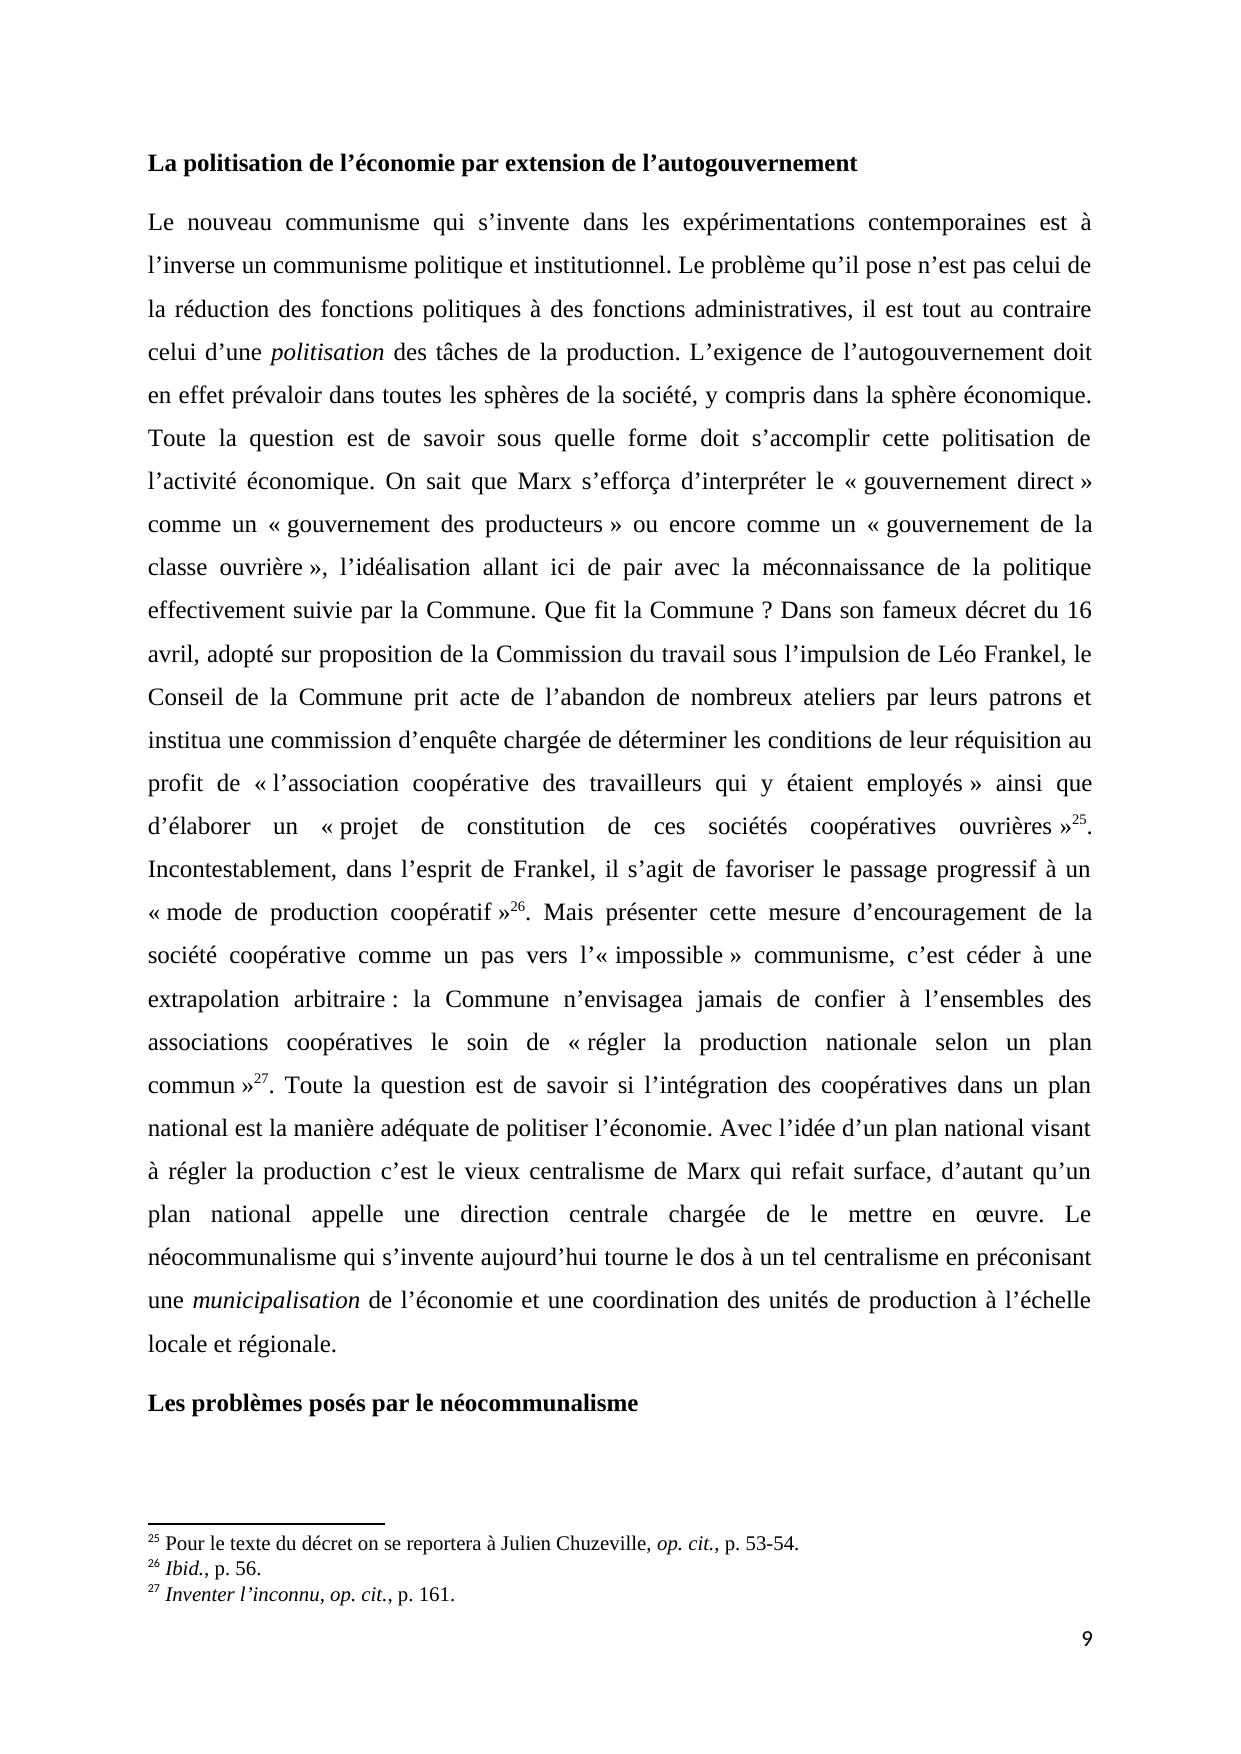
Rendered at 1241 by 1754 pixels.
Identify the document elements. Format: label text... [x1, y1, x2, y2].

text La politisation de l’économie par extension de l’autogouvernement [148, 148, 1093, 176]
text Le nouveau communisme qui s’invente dans les expérimentations contemporaines est à l’inverse un communisme politique et institutionnel. Le problème qu’il pose n’est pas celui de la réduction des fonctions politiques à des fonctions administratives, il est tout au contraire celui d’une politisation des tâches de la production. L’exigence de l’autogouvernement doit en effet prévaloir dans toutes les sphères de la société, y compris dans la sphère économique. Toute la question est de savoir sous quelle forme doit s’accomplir cette politisation de l’activité économique. On sait que Marx s’efforça d’interpréter le « gouvernement direct » comme un « gouvernement des producteurs » ou encore comme un « gouvernement de la classe ouvrière », l’idéalisation allant ici de pair avec la méconnaissance de la politique effectivement suivie par la Commune. Que fit la Commune ? Dans son fameux décret du 16 avril, adopté sur proposition de la Commission du travail sous l’impulsion de Léo Frankel, le Conseil de la Commune prit acte de l’abandon de nombreux ateliers par leurs patrons et institua une commission d’enquête chargée de déterminer les conditions de leur réquisition au profit de « l’association coopérative des travailleurs qui y étaient employés » ainsi que d’élaborer un « projet de constitution de ces sociétés coopératives ouvrières ». Incontestablement, dans l’esprit de Frankel, il s’agit de favoriser le passage progressif à un « mode de production coopératif ». Mais présenter cette mesure d’encouragement de la société coopérative comme un pas vers l’« impossible » communisme, c’est céder à une extrapolation arbitraire : la Commune n’envisagea jamais de confier à l’ensembles des associations coopératives le soin de « régler la production nationale selon un plan commun ». Toute la question est de savoir si l’intégration des coopératives dans un plan national est la manière adéquate de politiser l’économie. Avec l’idée d’un plan national visant à régler la production c’est le vieux centralisme de Marx qui refait surface, d’autant qu’un plan national appelle une direction centrale chargée de le mettre en œuvre. Le néocommunalisme qui s’invente aujourd’hui tourne le dos à un tel centralisme en préconisant une municipalisation de l’économie et une coordination des unités de production à l’échelle locale et régionale. [148, 207, 1093, 1357]
text Les problèmes posés par le néocommunalisme [148, 1388, 1093, 1417]
